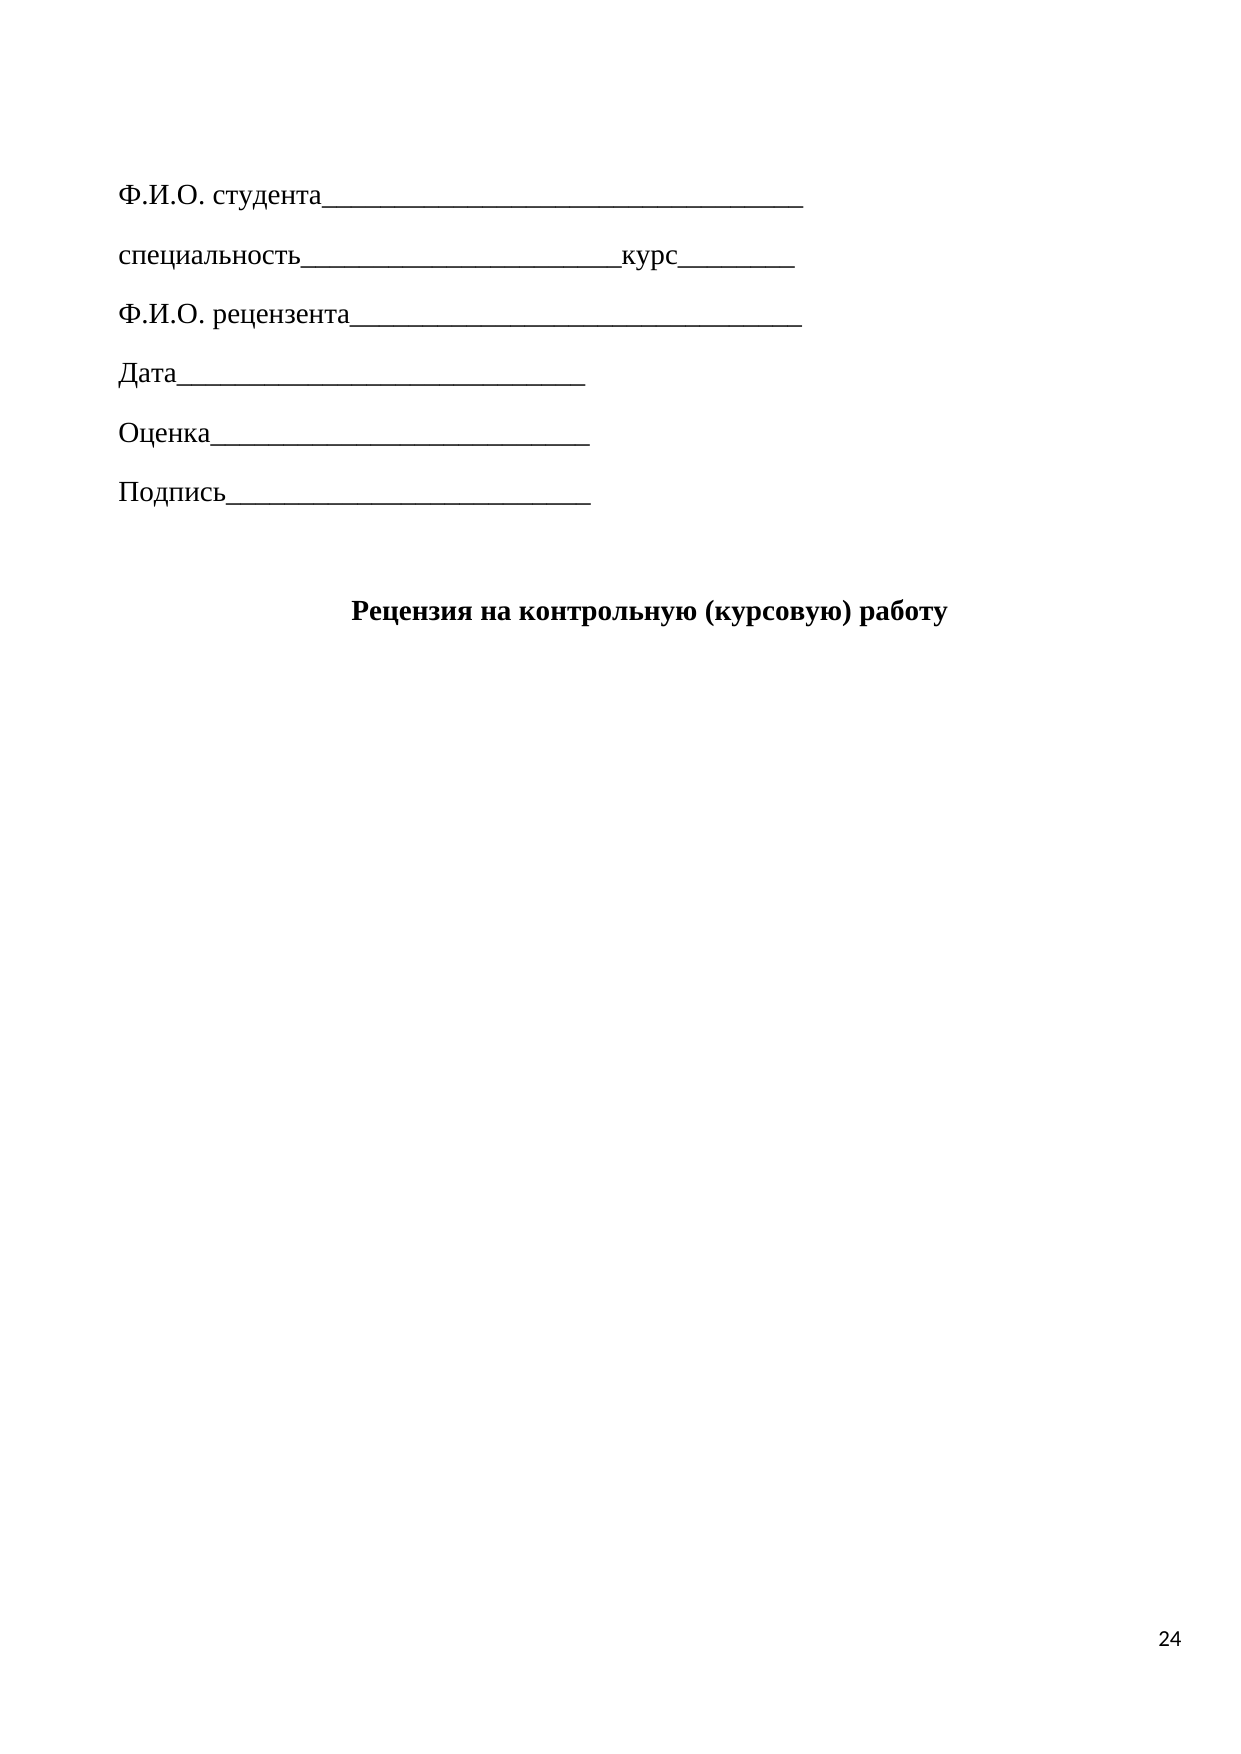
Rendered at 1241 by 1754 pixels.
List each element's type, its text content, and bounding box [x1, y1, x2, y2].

text Ф.И.О. студента_________________________________ [118, 177, 1181, 211]
text Дата____________________________ [118, 356, 1181, 389]
text Подпись_________________________ [118, 474, 1181, 508]
text Ф.И.О. рецензента_______________________________ [118, 296, 1181, 330]
subtitle Рецензия на контрольную (курсовую) работу [118, 593, 1181, 627]
text специальность______________________курс________ [118, 237, 1181, 270]
text Оценка__________________________ [118, 415, 1181, 448]
